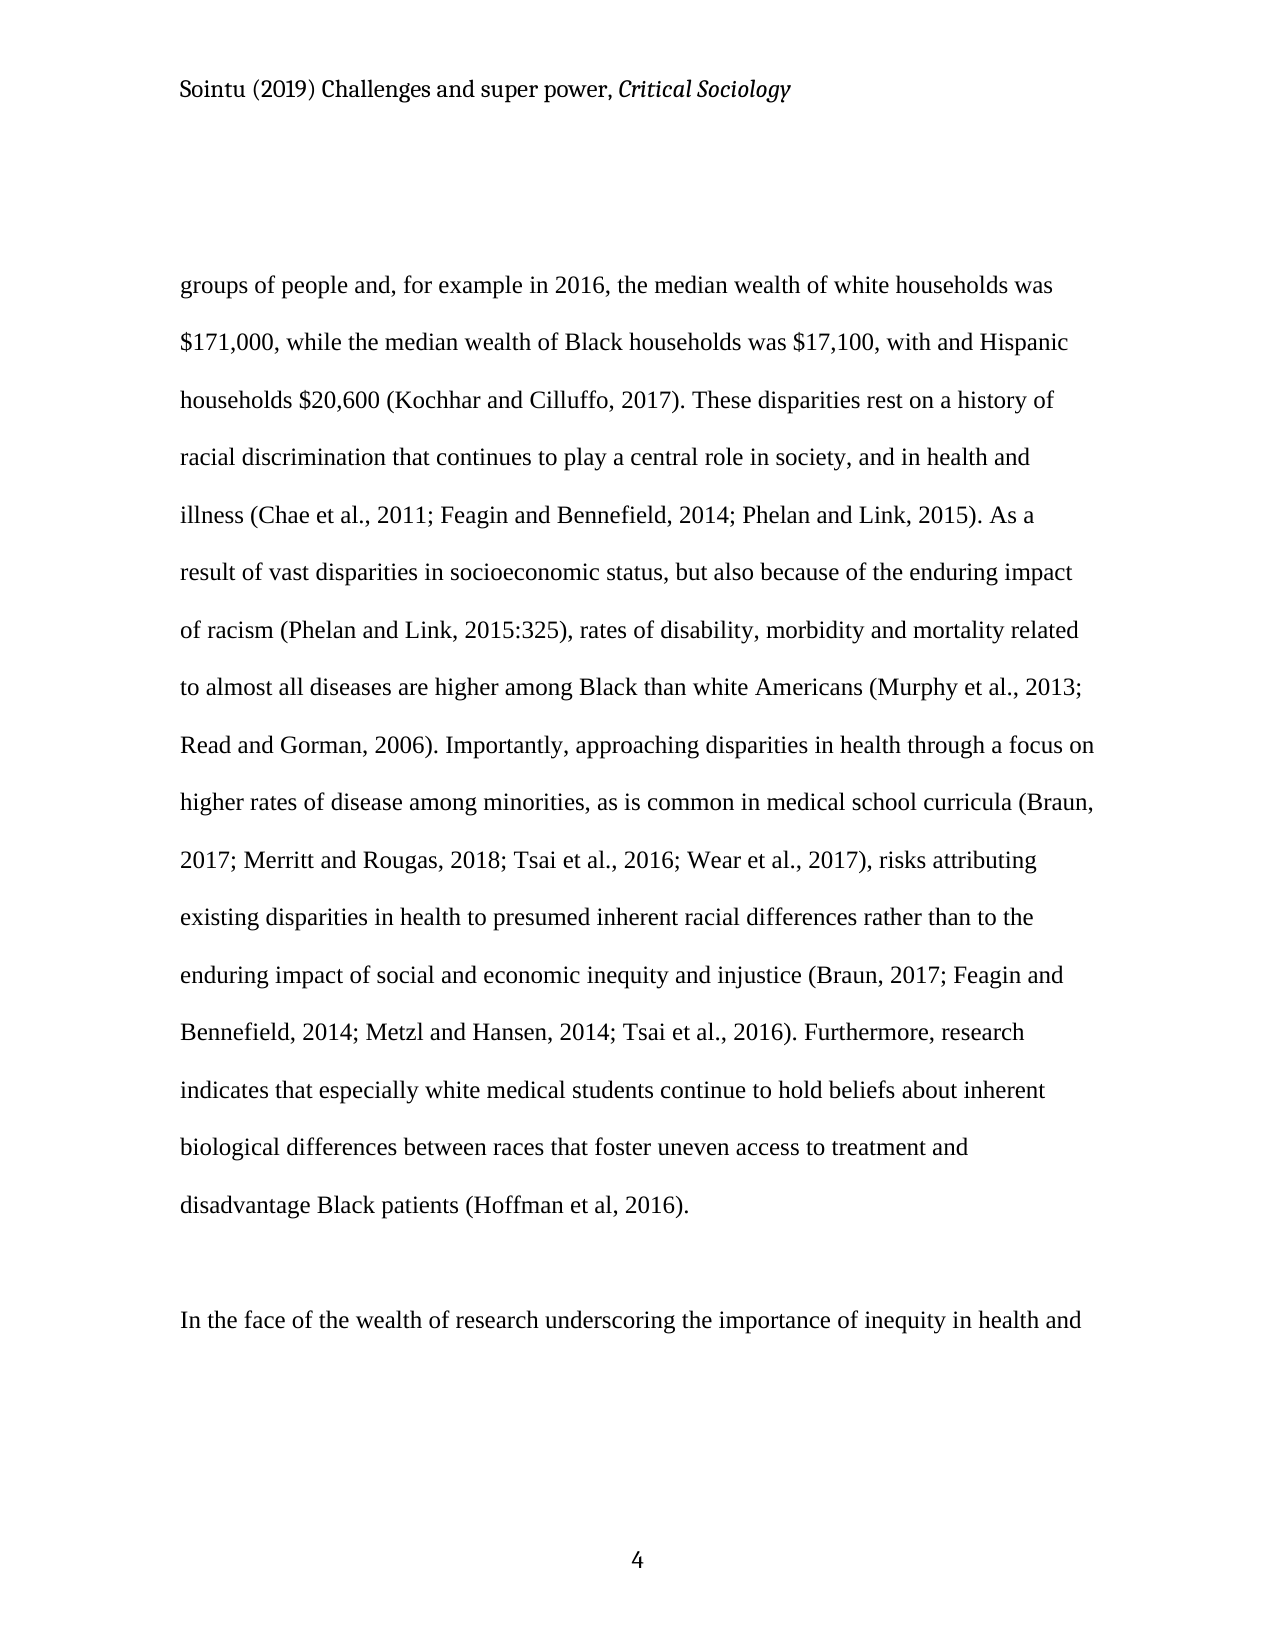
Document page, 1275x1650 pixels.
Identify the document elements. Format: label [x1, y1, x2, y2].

text [180, 1305, 1095, 1334]
text [180, 270, 1095, 1219]
